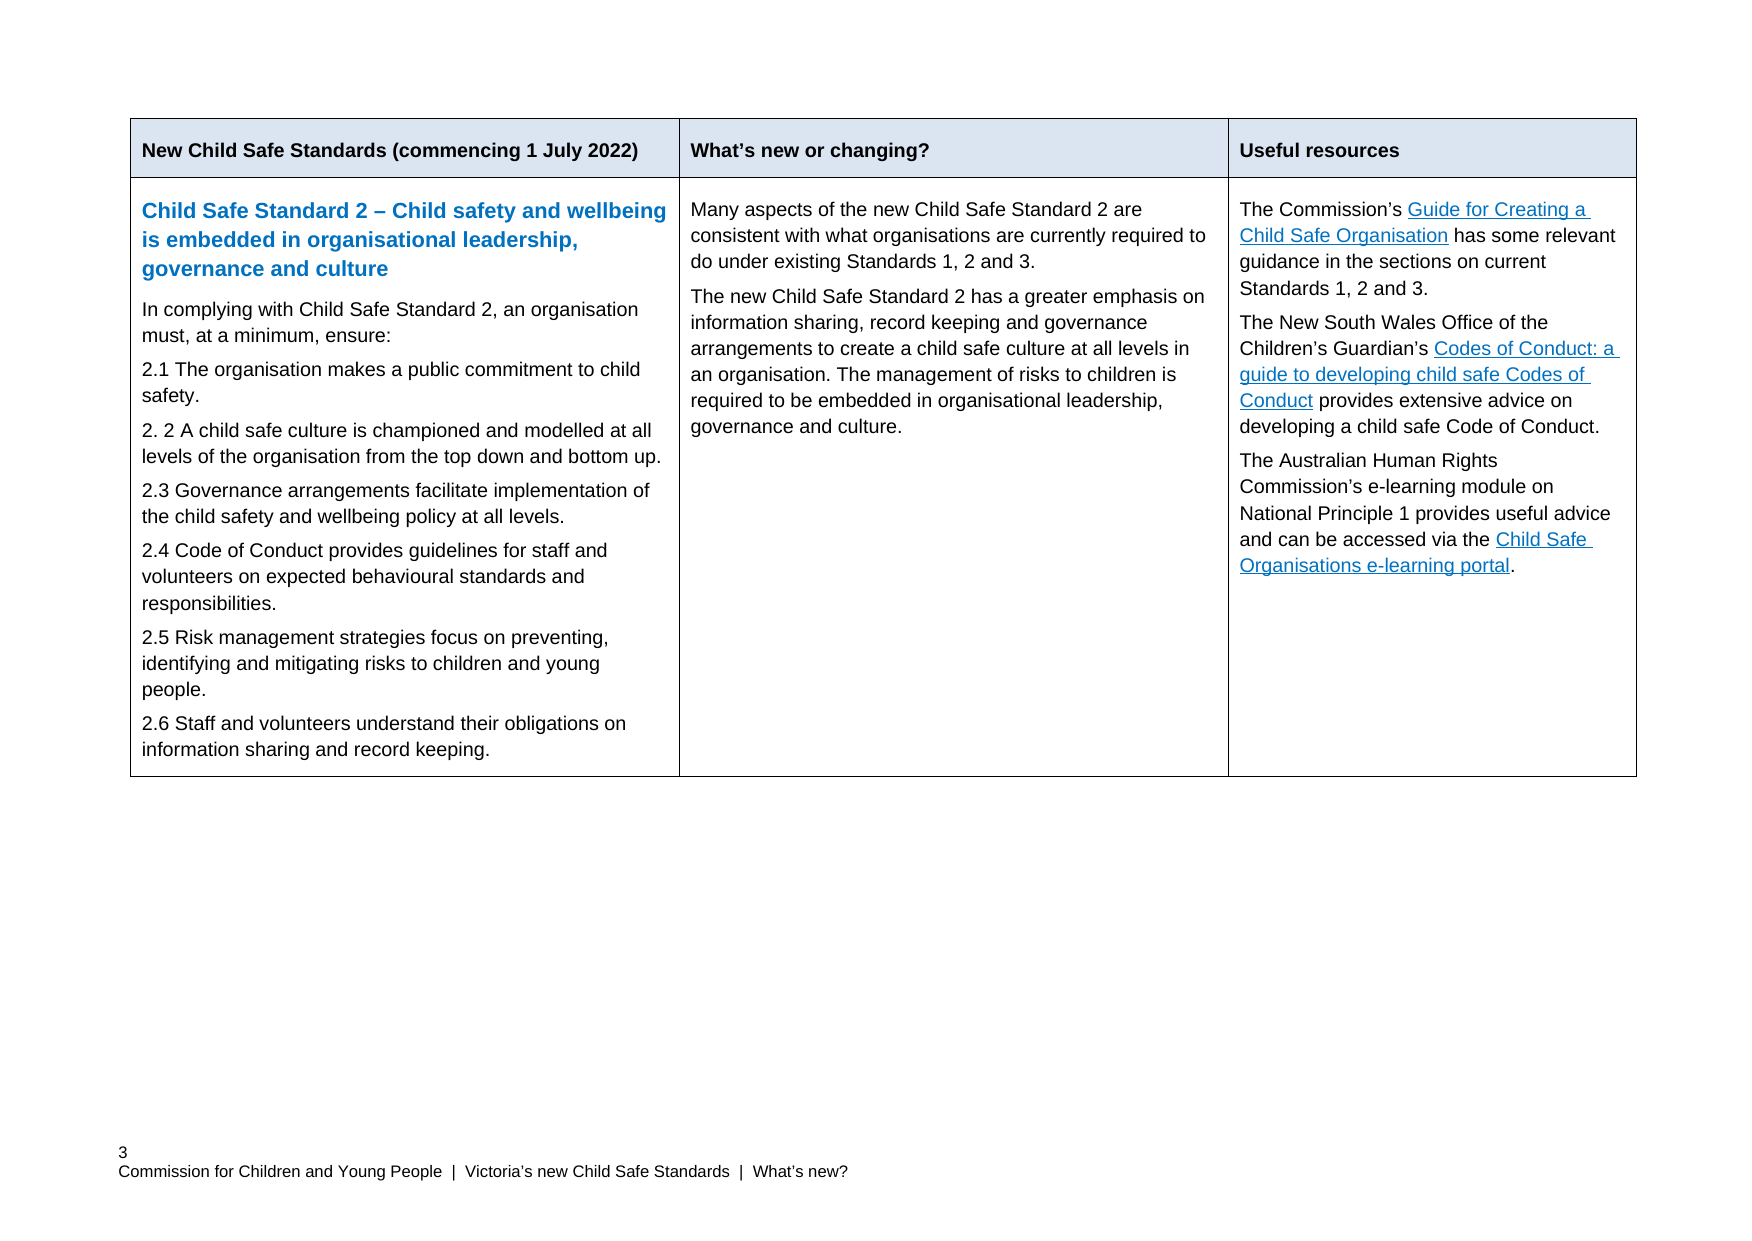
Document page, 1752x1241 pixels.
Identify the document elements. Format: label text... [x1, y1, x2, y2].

table_header What’s new or changing? [680, 119, 1228, 177]
table_cell Many aspects of the new Child Safe Standard 2 are consistent with what organisations are currently required to do under existing Standards 1, 2 and 3. The new Child Safe Standard 2 has a greater emphasis on information sharing, record keeping and governance arrangements to create a child safe culture at all levels in an organisation. The management of risks to children is required to be embedded in organisational leadership, governance and culture. [680, 178, 1228, 776]
table_header New Child Safe Standards (commencing 1 July 2022) [131, 119, 679, 177]
table_cell Child Safe Standard 2 – Child safety and wellbeing is embedded in organisational leadership, governance and culture In complying with Child Safe Standard 2, an organisation must, at a minimum, ensure: 2.1 The organisation makes a public commitment to child safety. 2. 2 A child safe culture is championed and modelled at all levels of the organisation from the top down and bottom up. 2.3 Governance arrangements facilitate implementation of the child safety and wellbeing policy at all levels. 2.4 Code of Conduct provides guidelines for staff and volunteers on expected behavioural standards and responsibilities. 2.5 Risk management strategies focus on preventing, identifying and mitigating risks to children and young people. 2.6 Staff and volunteers understand their obligations on information sharing and record keeping. [131, 178, 679, 776]
table_cell The Commission’s Guide for Creating a Child Safe Organisation has some relevant guidance in the sections on current Standards 1, 2 and 3. The New South Wales Office of the Children’s Guardian’s Codes of Conduct: a guide to developing child safe Codes of Conduct provides extensive advice on developing a child safe Code of Conduct. The Australian Human Rights Commission’s e-learning module on National Principle 1 provides useful advice and can be accessed via the Child Safe Organisations e-learning portal. [1229, 178, 1636, 776]
table_header Useful resources [1229, 119, 1636, 177]
